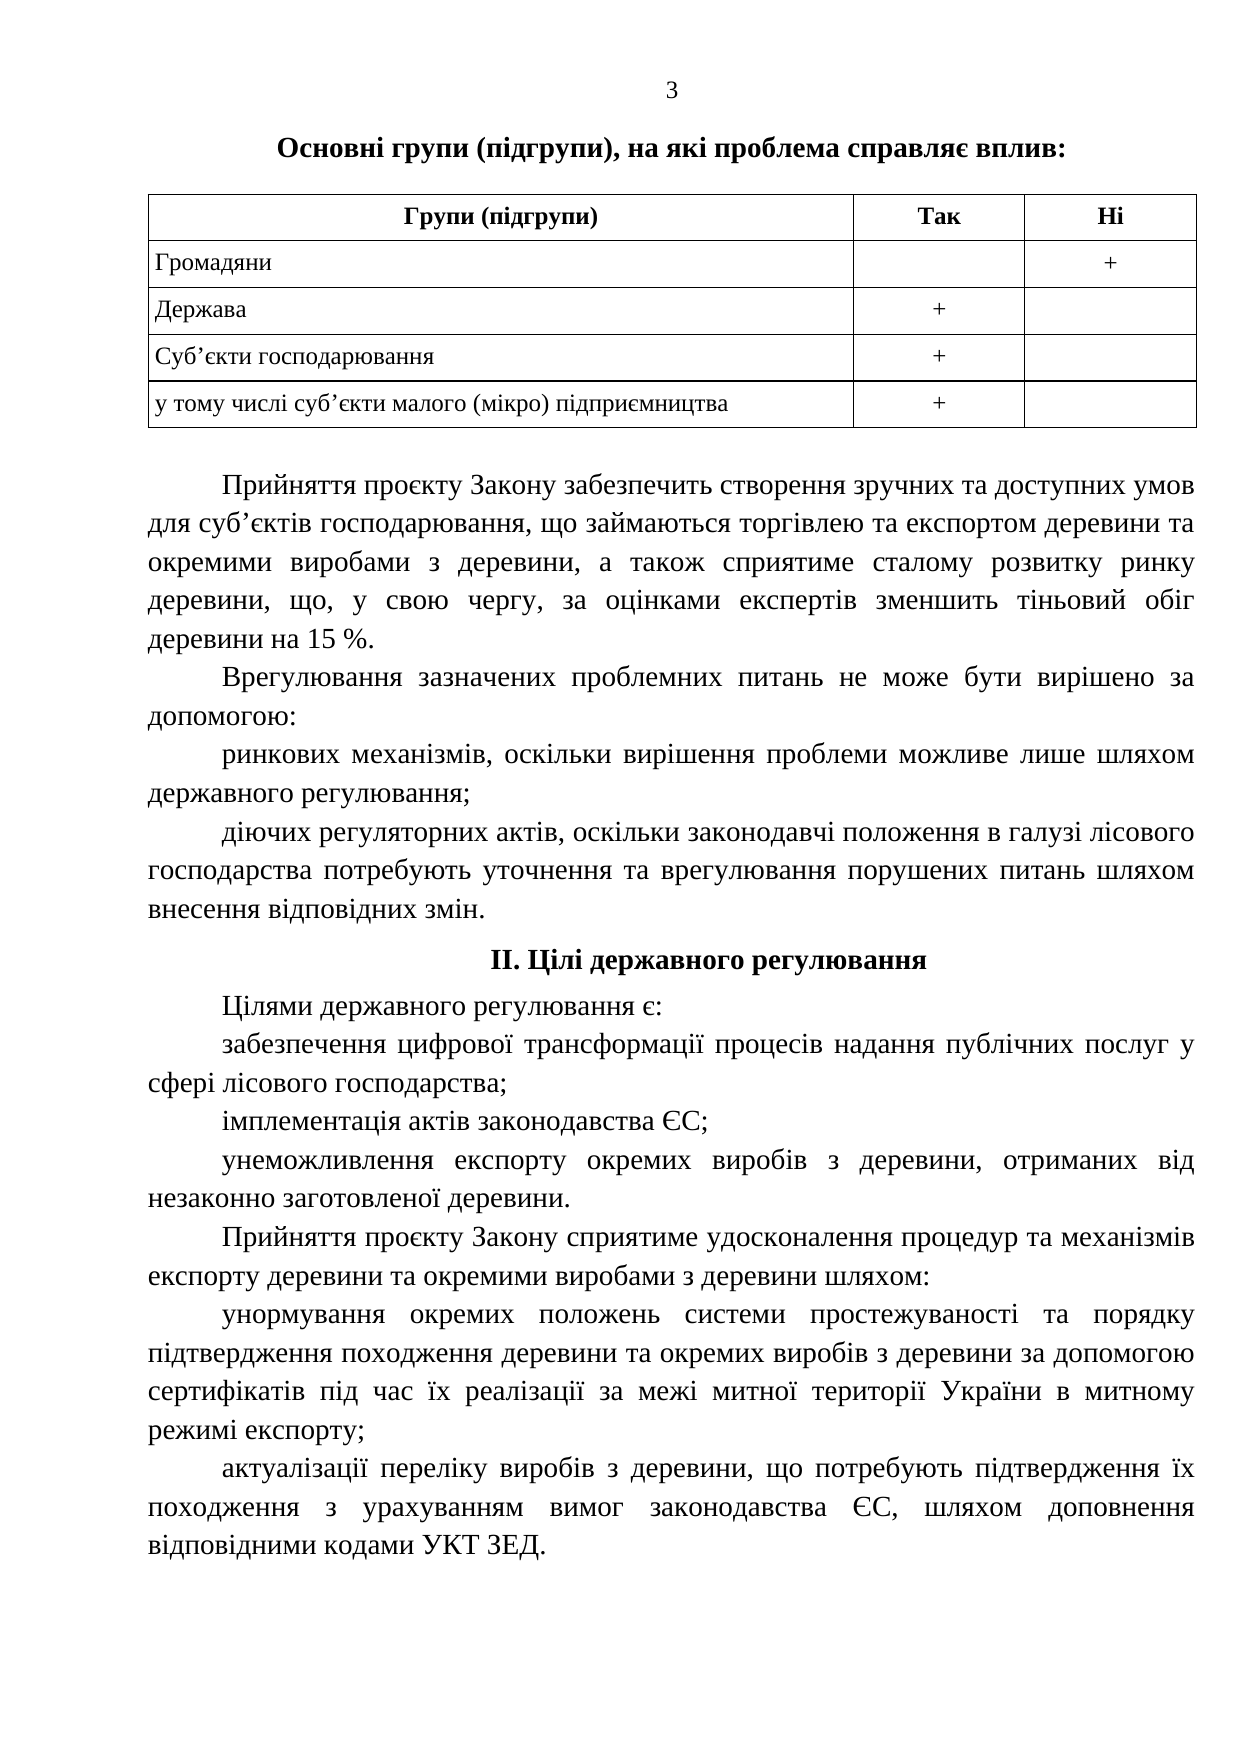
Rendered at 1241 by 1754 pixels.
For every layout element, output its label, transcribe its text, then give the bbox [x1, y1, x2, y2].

table_cell + [854, 288, 1024, 333]
text імплементація актів законодавства ЄС; [148, 1103, 1196, 1137]
table_cell [1025, 288, 1196, 333]
text Прийняття проєкту Закону забезпечить створення зручних та доступних умов для суб’єктів господарювання, що займаються торгівлею та експортом деревини та окремими виробами з деревини, а також сприятиме сталому розвитку ринку деревини, що, у свою чергу, за оцінками експертів зменшить тіньовий обіг деревини на 15 %. [148, 467, 1196, 654]
table_cell + [854, 335, 1024, 380]
table_header Так [854, 195, 1024, 240]
text забезпечення цифрової трансформації процесів надання публічних послуг у сфері лісового господарства; [148, 1026, 1196, 1098]
table_cell + [1025, 241, 1196, 287]
table_cell + [854, 382, 1024, 427]
table_header Ні [1025, 195, 1196, 240]
table_cell Держава [149, 288, 853, 333]
text Основні групи (підгрупи), на які проблема справляє вплив: [148, 130, 1196, 164]
text актуалізації переліку виробів з деревини, що потребують підтвердження їх походження з урахуванням вимог законодавства ЄС, шляхом доповнення відповідними кодами УКТ ЗЕД. [148, 1450, 1196, 1561]
text унеможливлення експорту окремих виробів з деревини, отриманих від незаконно заготовленої деревини. [148, 1142, 1196, 1214]
table_cell [854, 241, 1024, 287]
table_cell Громадяни [149, 241, 853, 287]
table_cell [1025, 382, 1196, 427]
text ринкових механізмів, оскільки вирішення проблеми можливе лише шляхом державного регулювання; [148, 737, 1196, 809]
text унормування окремих положень системи простежуваності та порядку підтвердження походження деревини та окремих виробів з деревини за допомогою сертифікатів під час їх реалізації за межі митної території України в митному режимі експорту; [148, 1296, 1196, 1445]
text Врегулювання зазначених проблемних питань не може бути вирішено за допомогою: [148, 659, 1196, 732]
text діючих регуляторних актів, оскільки законодавчі положення в галузі лісового господарства потребують уточнення та врегулювання порушених питань шляхом внесення відповідних змін. [148, 814, 1196, 924]
table_cell Суб’єкти господарювання [149, 335, 853, 380]
table_header Групи (підгрупи) [149, 195, 853, 240]
table_cell у тому числі суб’єкти малого (мікро) підприємництва [149, 382, 853, 427]
table_cell [1025, 335, 1196, 380]
text Прийняття проєкту Закону сприятиме удосконалення процедур та механізмів експорту деревини та окремими виробами з деревини шляхом: [148, 1219, 1196, 1291]
text ІІ. Цілі державного регулювання [148, 942, 1196, 975]
text Цілями державного регулювання є: [148, 988, 1196, 1021]
